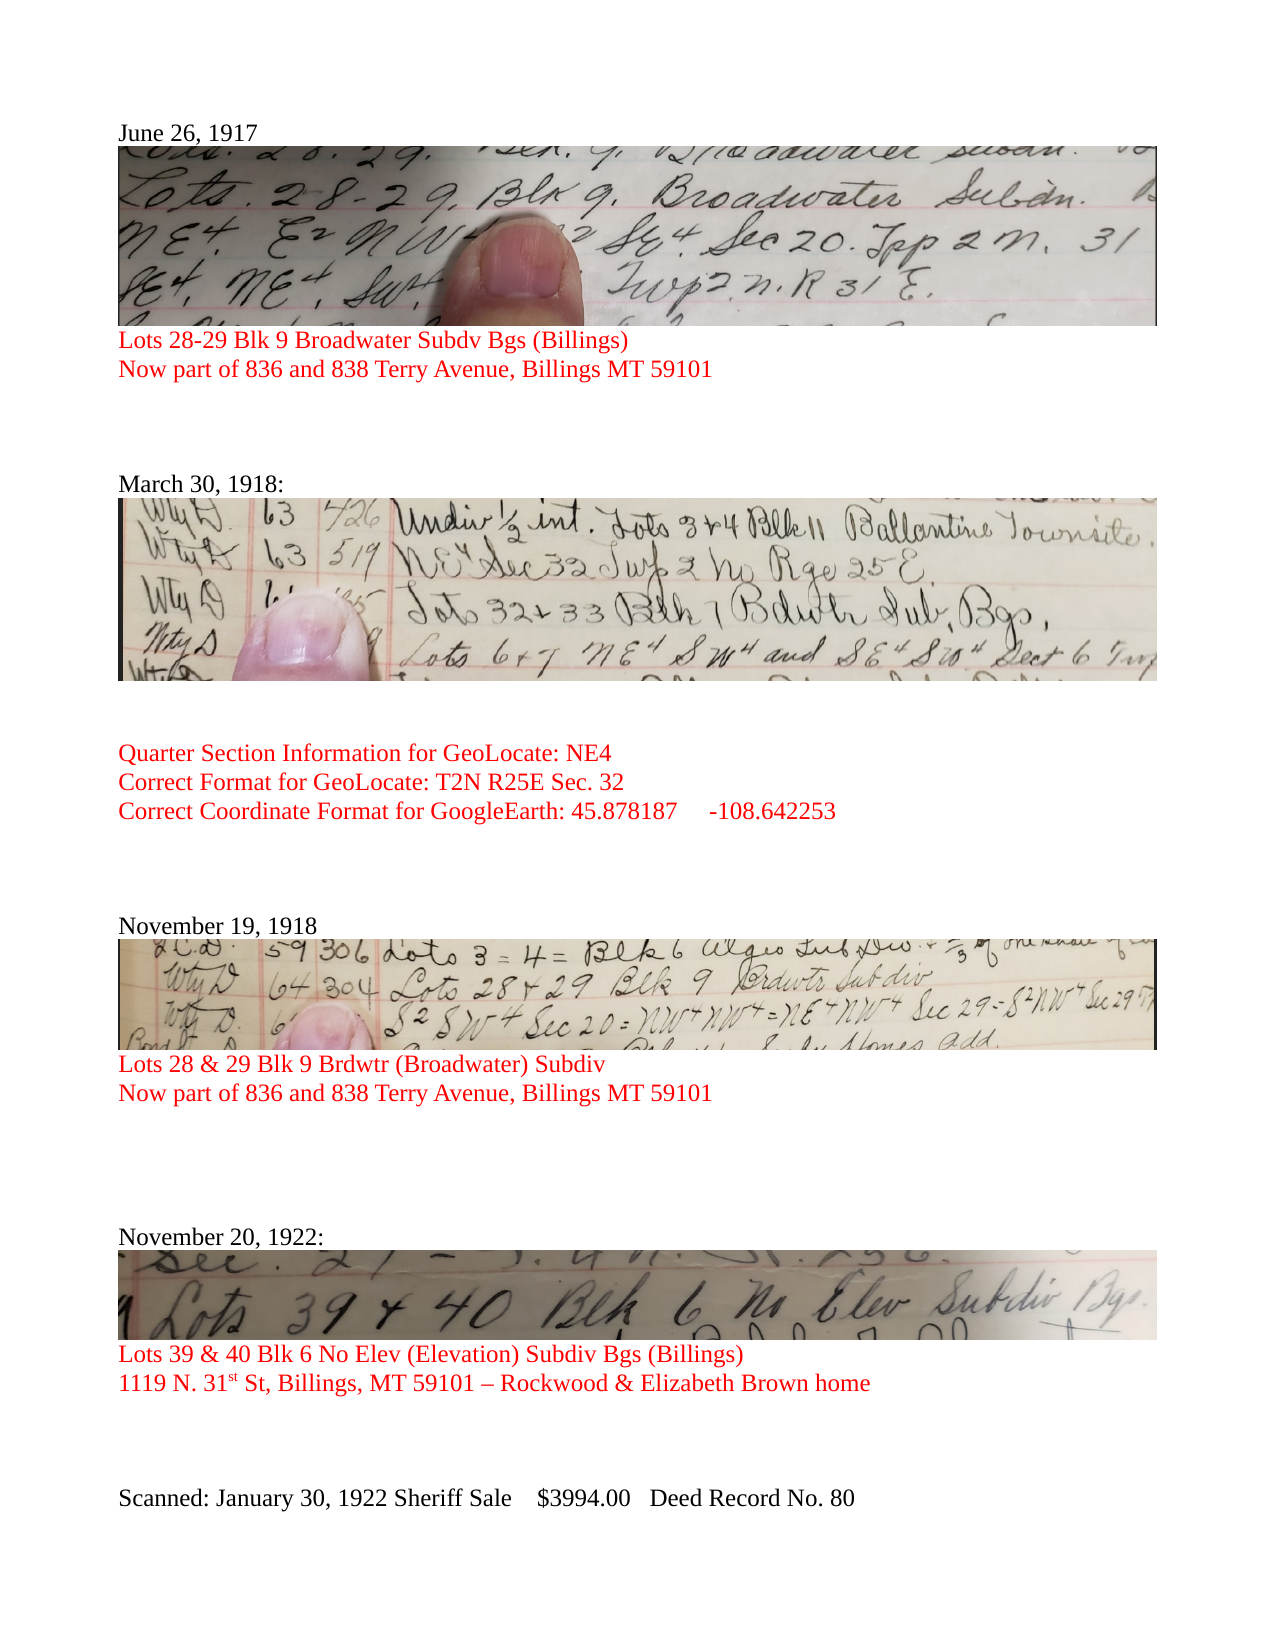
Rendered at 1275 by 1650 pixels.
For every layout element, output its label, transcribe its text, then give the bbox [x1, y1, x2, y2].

picture [118, 939, 1157, 1050]
text November 20, 1922: [118, 1222, 1157, 1250]
text Lots 28 & 29 Blk 9 Brdwtr (Broadwater) Subdiv [118, 1050, 1157, 1078]
text Correct Format for GeoLocate: T2N R25E Sec. 32 [118, 767, 1157, 796]
text Now part of 836 and 838 Terry Avenue, Billings MT 59101 [118, 1078, 1157, 1107]
text Quarter Section Information for GeoLocate: NE4 [118, 738, 1157, 767]
text June 26, 1917 [118, 118, 1157, 146]
text Scanned: January 30, 1922 Sheriff Sale $3994.00 Deed Record No. 80 [118, 1483, 1157, 1512]
text Lots 28-29 Blk 9 Broadwater Subdv Bgs (Billings) [118, 326, 1157, 354]
text Lots 39 & 40 Blk 6 No Elev (Elevation) Subdiv Bgs (Billings) [118, 1340, 1157, 1368]
text November 19, 1918 [118, 911, 1157, 939]
text 1119 N. 31st St, Billings, MT 59101 – Rockwood & Elizabeth Brown home [118, 1368, 1157, 1397]
text Correct Coordinate Format for GoogleEarth: 45.878187 -108.642253 [118, 796, 1157, 824]
text March 30, 1918: [118, 469, 1157, 498]
text Now part of 836 and 838 Terry Avenue, Billings MT 59101 [118, 354, 1157, 383]
picture [118, 146, 1157, 326]
picture [118, 498, 1157, 681]
picture [118, 1250, 1157, 1340]
